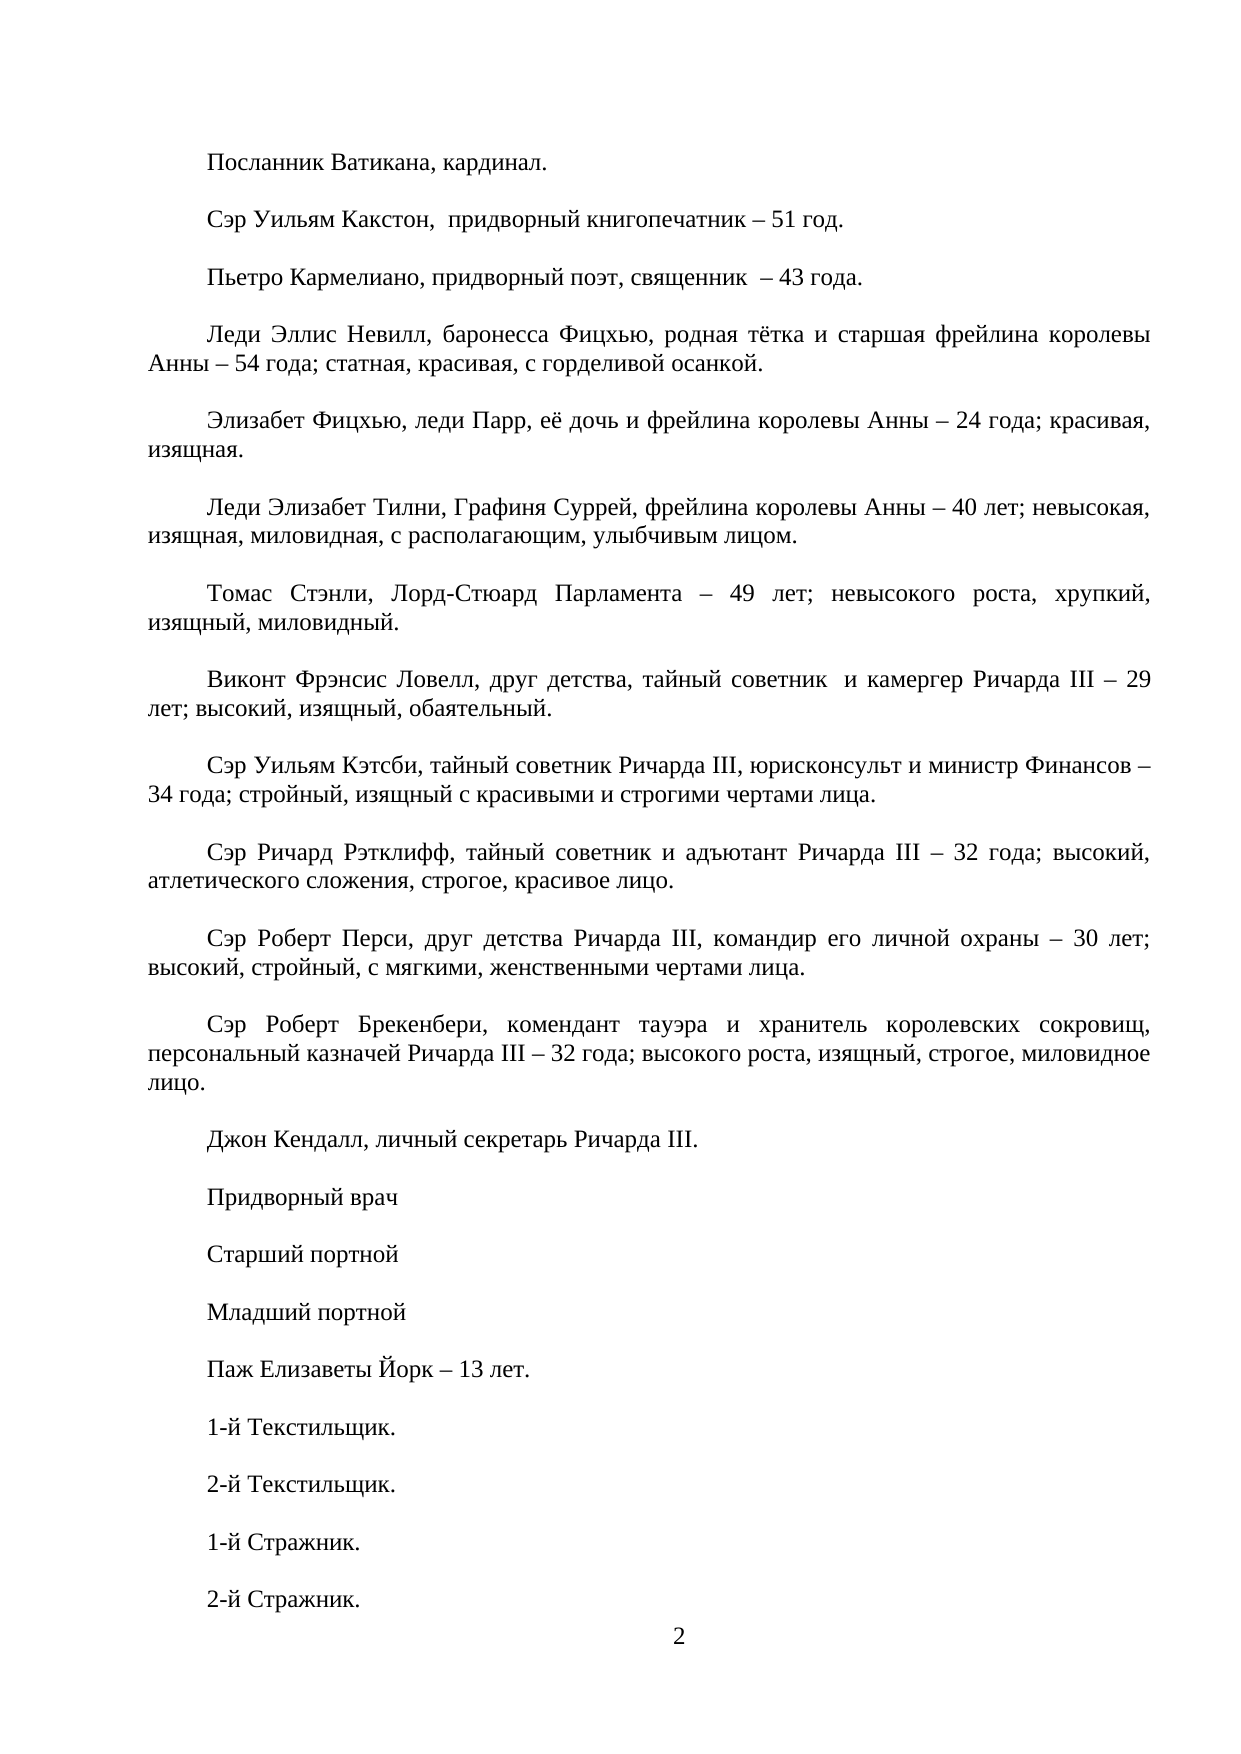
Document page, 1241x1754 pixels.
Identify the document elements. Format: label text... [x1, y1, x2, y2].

text Паж Елизаветы Йорк – 13 лет. [148, 1354, 1152, 1383]
text Леди Эллис Невилл, баронесса Фицхью, родная тётка и старшая фрейлина королевы Анны – 54 года; статная, красивая, с горделивой осанкой. [148, 319, 1152, 377]
text Сэр Уильям Кэтсби, тайный советник Ричарда III, юрисконсульт и министр Финансов – 34 года; стройный, изящный с красивыми и строгими чертами лица. [148, 751, 1152, 808]
text Младший портной [148, 1297, 1152, 1326]
text 1-й Текстильщик. [148, 1412, 1152, 1441]
text Томас Стэнли, Лорд-Стюард Парламента – 49 лет; невысокого роста, хрупкий, изящный, миловидный. [148, 578, 1152, 636]
text Элизабет Фицхью, леди Парр, её дочь и фрейлина королевы Анны – 24 года; красивая, изящная. [148, 406, 1152, 463]
text Джон Кендалл, личный секретарь Ричарда III. [148, 1124, 1152, 1153]
text Виконт Фрэнсис Ловелл, друг детства, тайный советник и камергер Ричарда III – 29 лет; высокий, изящный, обаятельный. [148, 664, 1152, 722]
text 2-й Стражник. [148, 1584, 1152, 1613]
text Леди Элизабет Тилни, Графиня Суррей, фрейлина королевы Анны – 40 лет; невысокая, изящная, миловидная, с располагающим, улыбчивым лицом. [148, 492, 1152, 549]
text Пьетро Кармелиано, придворный поэт, священник – 43 года. [148, 262, 1152, 291]
text Сэр Ричард Рэтклифф, тайный советник и адъютант Ричарда III – 32 года; высокий, атлетического сложения, строгое, красивое лицо. [148, 837, 1152, 894]
text Сэр Уильям Какстон, придворный книгопечатник – 51 год. [148, 204, 1152, 233]
text Старший портной [148, 1239, 1152, 1268]
text 1-й Стражник. [148, 1527, 1152, 1556]
text 2-й Текстильщик. [148, 1469, 1152, 1498]
text Сэр Роберт Перси, друг детства Ричарда III, командир его личной охраны – 30 лет; высокий, стройный, с мягкими, женственными чертами лица. [148, 923, 1152, 981]
text Придворный врач [148, 1182, 1152, 1211]
text Посланник Ватикана, кардинал. [148, 147, 1152, 176]
text Сэр Роберт Брекенбери, комендант тауэра и хранитель королевских сокровищ, персональный казначей Ричарда III – 32 года; высокого роста, изящный, строгое, миловидное лицо. [148, 1009, 1152, 1096]
